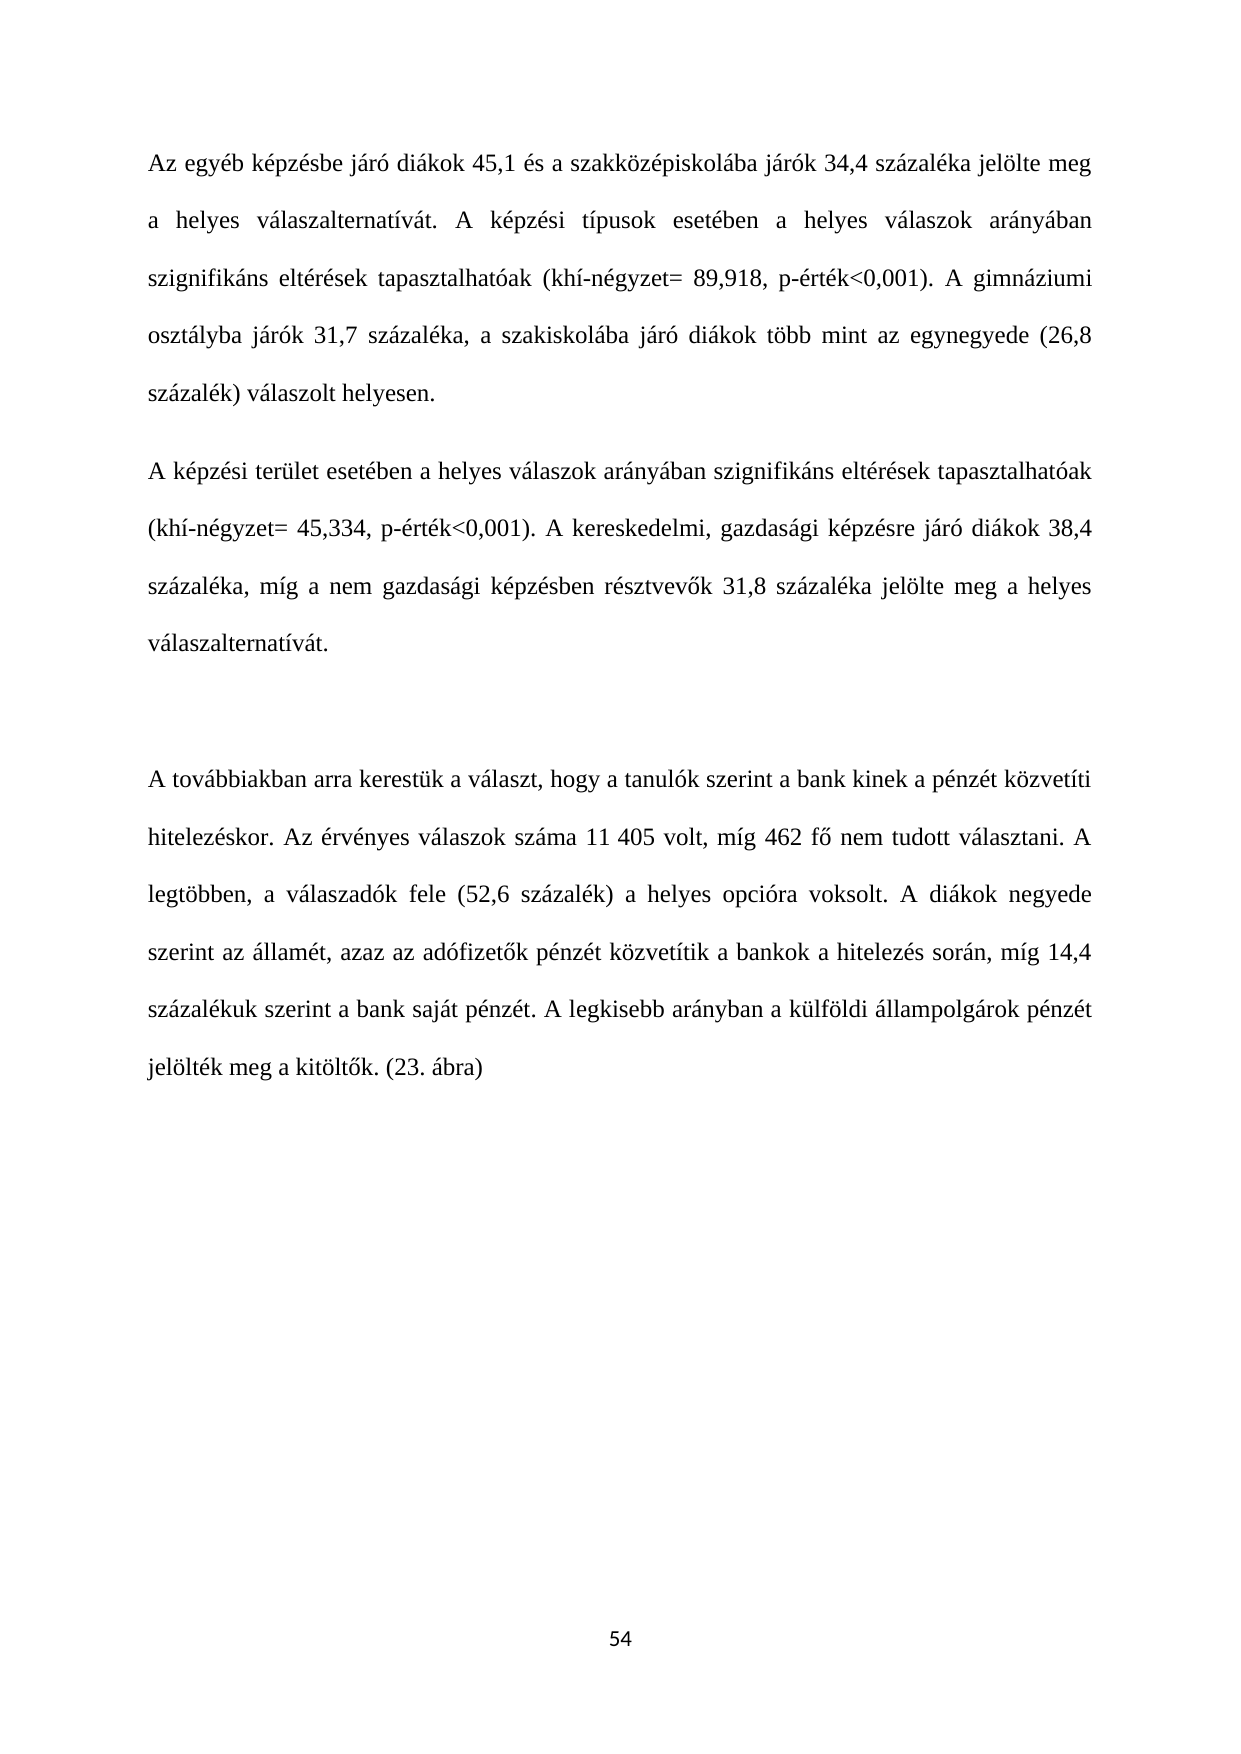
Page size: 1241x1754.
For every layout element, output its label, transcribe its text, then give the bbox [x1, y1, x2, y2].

text A továbbiakban arra kerestük a választ, hogy a tanulók szerint a bank kinek a pénzét közvetíti hitelezéskor. Az érvényes válaszok száma 11 405 volt, míg 462 fő nem tudott választani. A legtöbben, a válaszadók fele (52,6 százalék) a helyes opcióra voksolt. A diákok negyede szerint az államét, azaz az adófizetők pénzét közvetítik a bankok a hitelezés során, míg 14,4 százalékuk szerint a bank saját pénzét. A legkisebb arányban a külföldi állampolgárok pénzét jelölték meg a kitöltők. (23. ábra) [148, 764, 1093, 1081]
text A képzési terület esetében a helyes válaszok arányában szignifikáns eltérések tapasztalhatóak (khí-négyzet= 45,334, p-érték<0,001). A kereskedelmi, gazdasági képzésre járó diákok 38,4 százaléka, míg a nem gazdasági képzésben résztvevők 31,8 százaléka jelölte meg a helyes válaszalternatívát. [148, 485, 1093, 657]
text Az egyéb képzésbe járó diákok 45,1 és a szakközépiskolába járók 34,4 százaléka jelölte meg a helyes válaszalternatívát. A képzési típusok esetében a helyes válaszok arányában szignifikáns eltérések tapasztalhatóak (khí-négyzet= 89,918, p-érték<0,001). A gimnáziumi osztályba járók 31,7 százaléka, a szakiskolába járó diákok több mint az egynegyede (26,8 százalék) válaszolt helyesen. [148, 148, 1093, 406]
